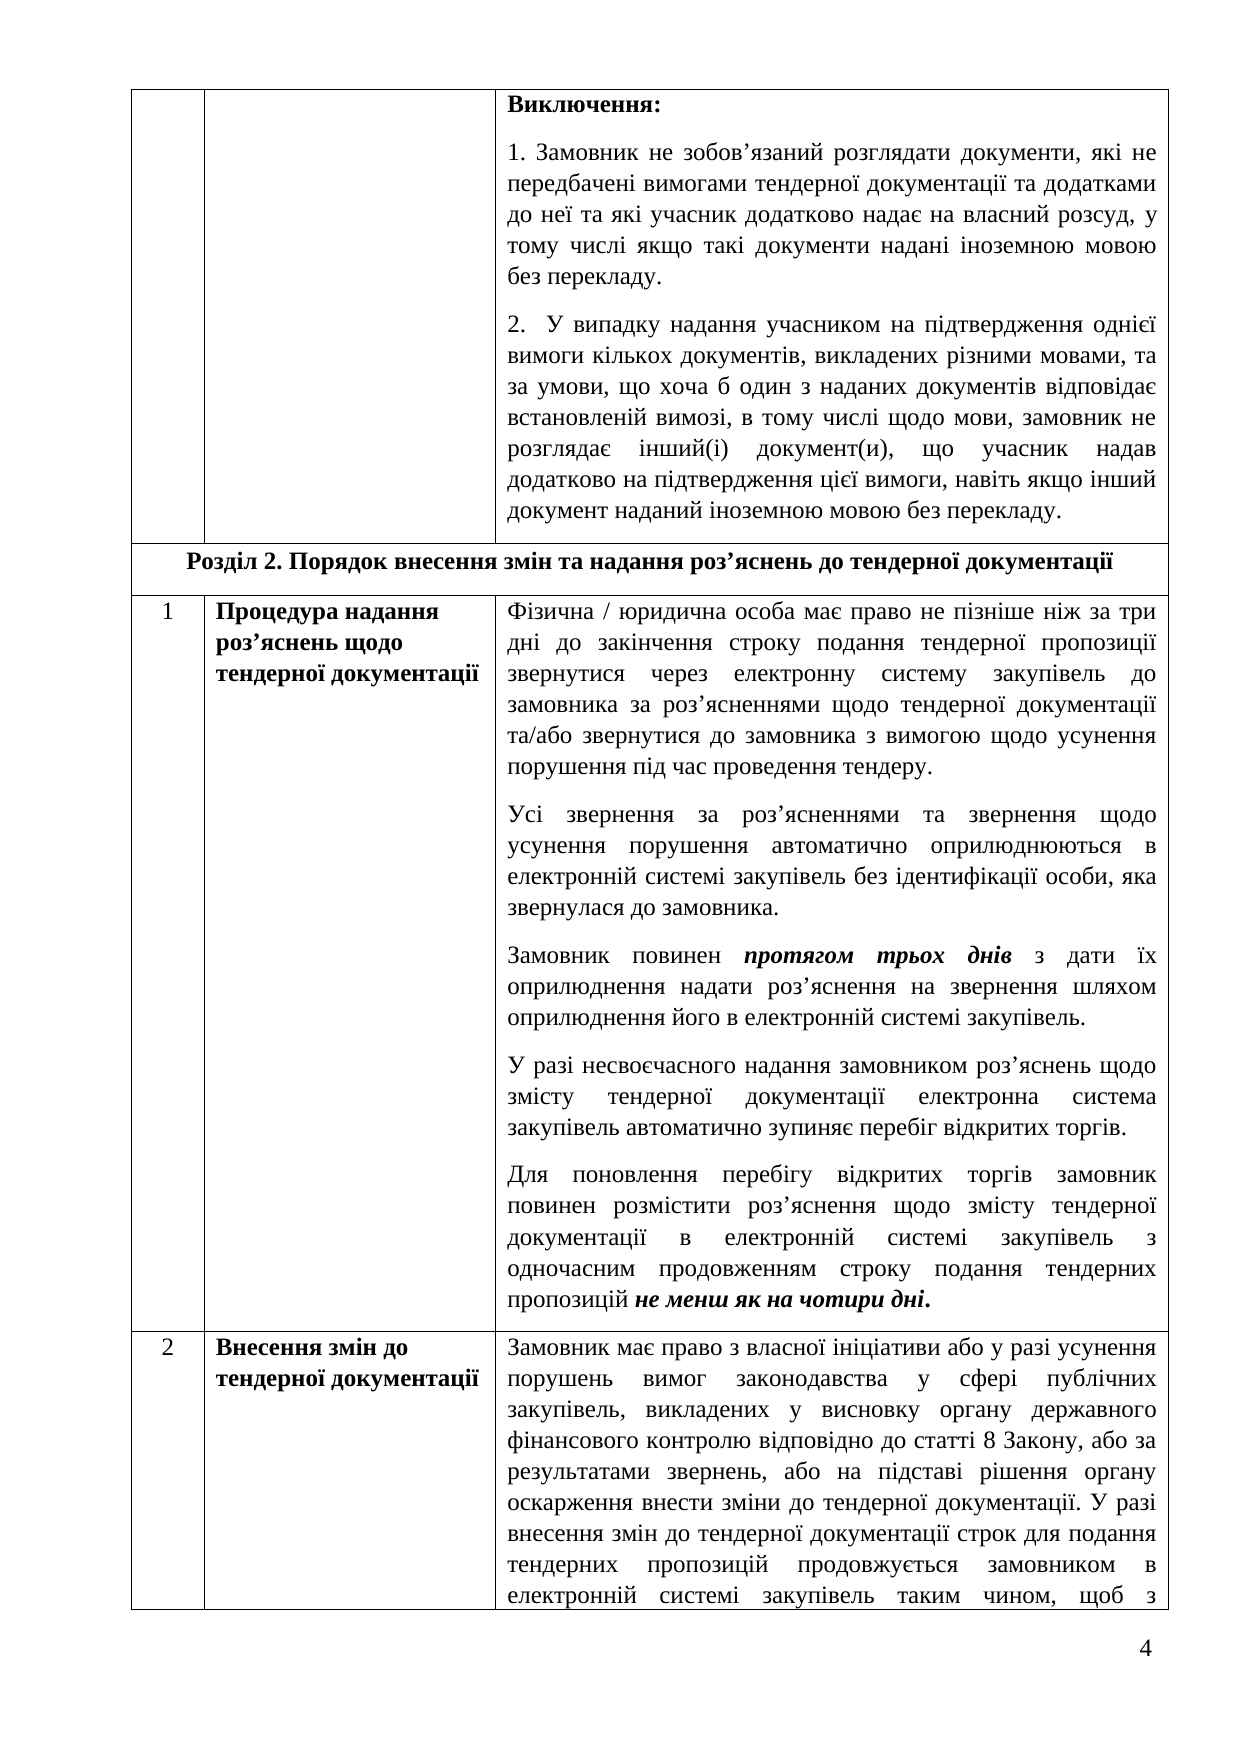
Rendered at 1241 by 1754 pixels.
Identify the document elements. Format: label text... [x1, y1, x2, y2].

table_cell 2 [132, 1332, 204, 1609]
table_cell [205, 90, 495, 543]
table_cell Процедура надання роз’яснень щодо тендерної документації [205, 596, 495, 1331]
table_cell 7 [132, 90, 204, 543]
table_cell Розділ 2. Порядок внесення змін та надання роз’яснень до тендерної документації [132, 544, 1168, 595]
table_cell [496, 1332, 1168, 1609]
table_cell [205, 1332, 495, 1609]
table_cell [496, 90, 1168, 543]
table_cell Фізична / юридична особа має право не пізніше ніж за три дні до закінчення строку подання тендерної пропозиції звернутися через електронну систему закупівель до замовника за роз’ясненнями щодо тендерної документації та/або звернутися до замовника з вимогою щодо усунення порушення під час проведення тендеру. Усі звернення за роз’ясненнями та звернення щодо усунення порушення автоматично оприлюднюються в електронній системі закупівель без ідентифікації особи, яка звернулася до замовника. Замовник повинен протягом трьох днів з дати їх оприлюднення надати роз’яснення на звернення шляхом оприлюднення його в електронній системі закупівель. У разі несвоєчасного надання замовником роз’яснень щодо змісту тендерної документації електронна система закупівель автоматично зупиняє перебіг відкритих торгів. Для поновлення перебігу відкритих торгів замовник повинен розмістити роз’яснення щодо змісту тендерної документації в електронній системі закупівель з одночасним продовженням строку подання тендерних пропозицій не менш як на чотири дні. [496, 596, 1168, 1331]
table_cell 1 [132, 596, 204, 1331]
